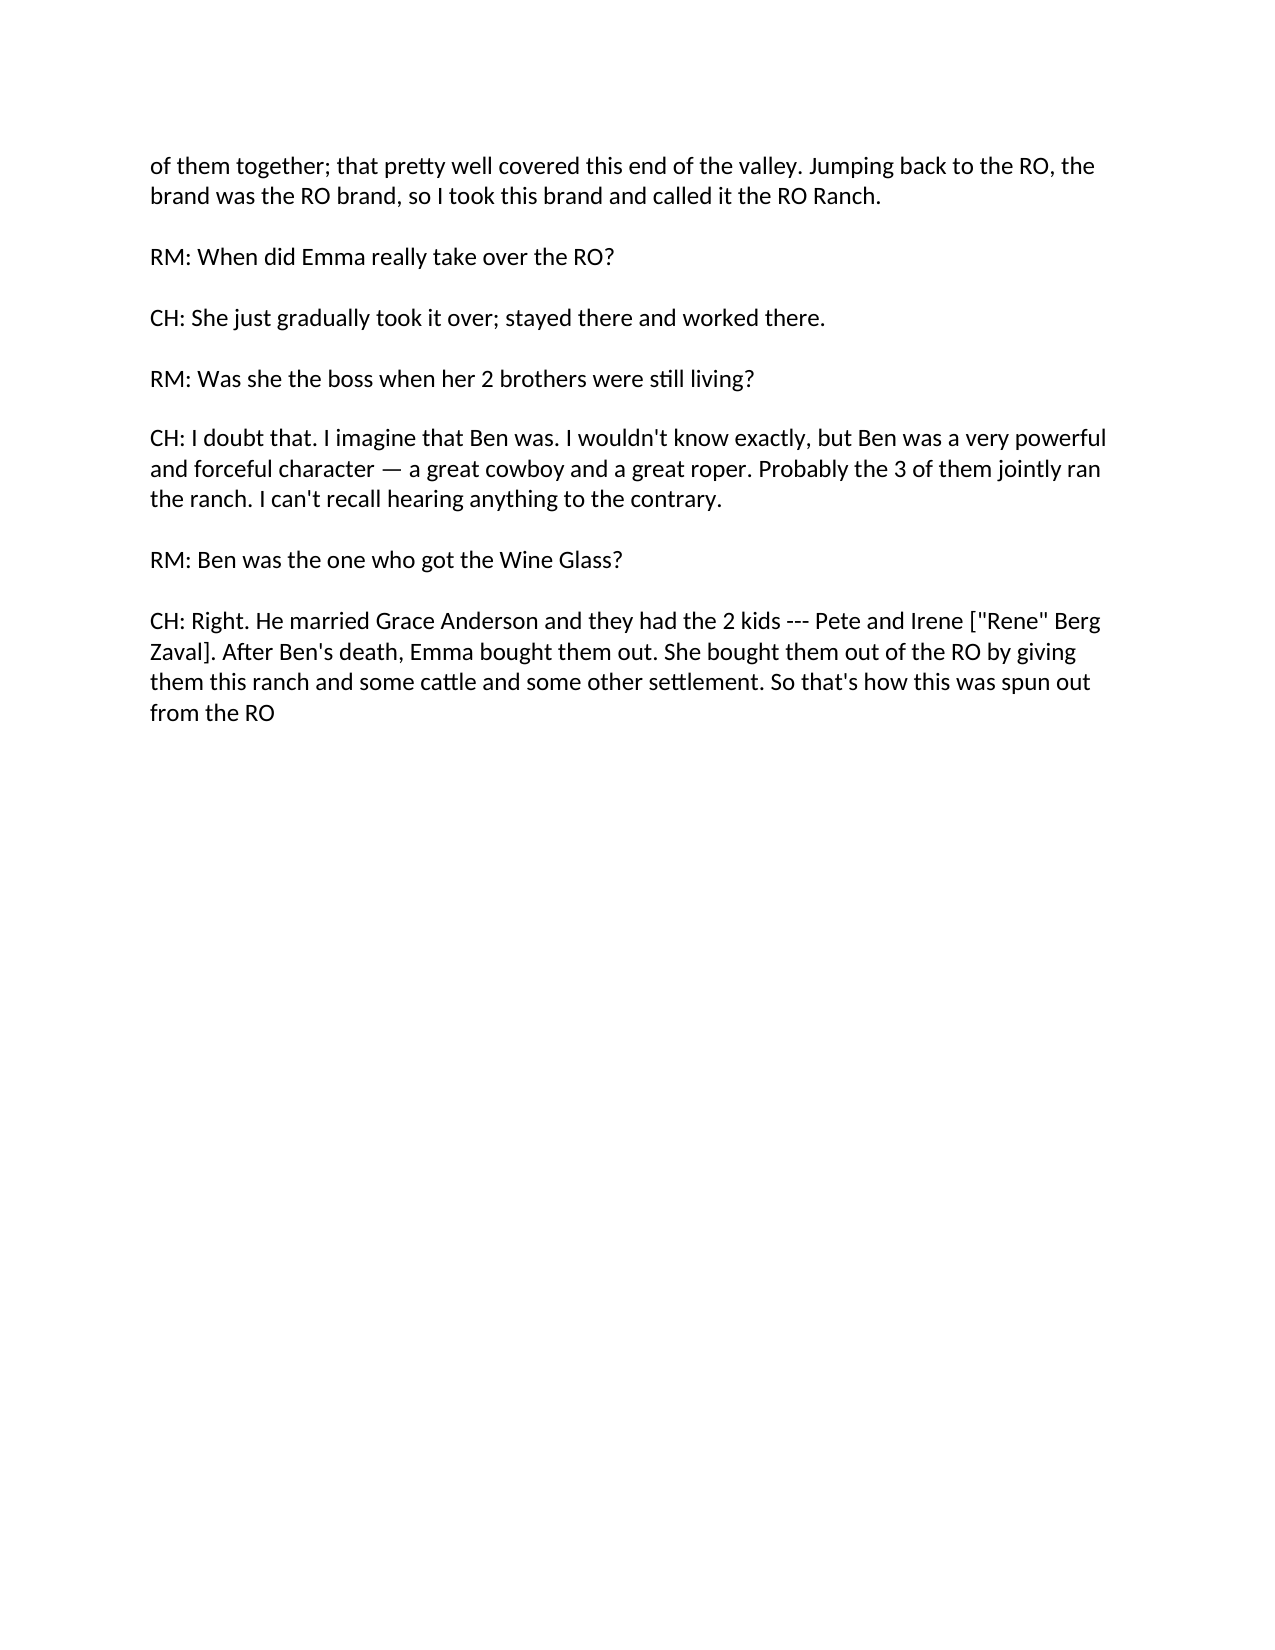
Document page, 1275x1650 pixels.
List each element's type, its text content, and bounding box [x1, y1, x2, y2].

text RM: Ben was the one who got the Wine Glass? [150, 544, 1125, 575]
text CH: She just gradually took it over; stayed there and worked there. [150, 303, 1125, 333]
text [150, 150, 1125, 211]
text CH: Right. He married Grace Anderson and they had the 2 kids --- Pete and Irene ["Rene" Berg Zaval]. After Ben's death, Emma bought them out. She bought them out of the RO by giving them this ranch and some cattle and some other settlement. So that's how this was spun out from the RO [150, 605, 1125, 727]
text CH: I doubt that. I imagine that Ben was. I wouldn't know exactly, but Ben was a very powerful and forceful character — a great cowboy and a great roper. Probably the 3 of them jointly ran the ranch. I can't recall hearing anything to the contrary. [150, 422, 1125, 514]
text RM: Was she the boss when her 2 brothers were still living? [150, 364, 1125, 394]
text RM: When did Emma really take over the RO? [150, 242, 1125, 272]
